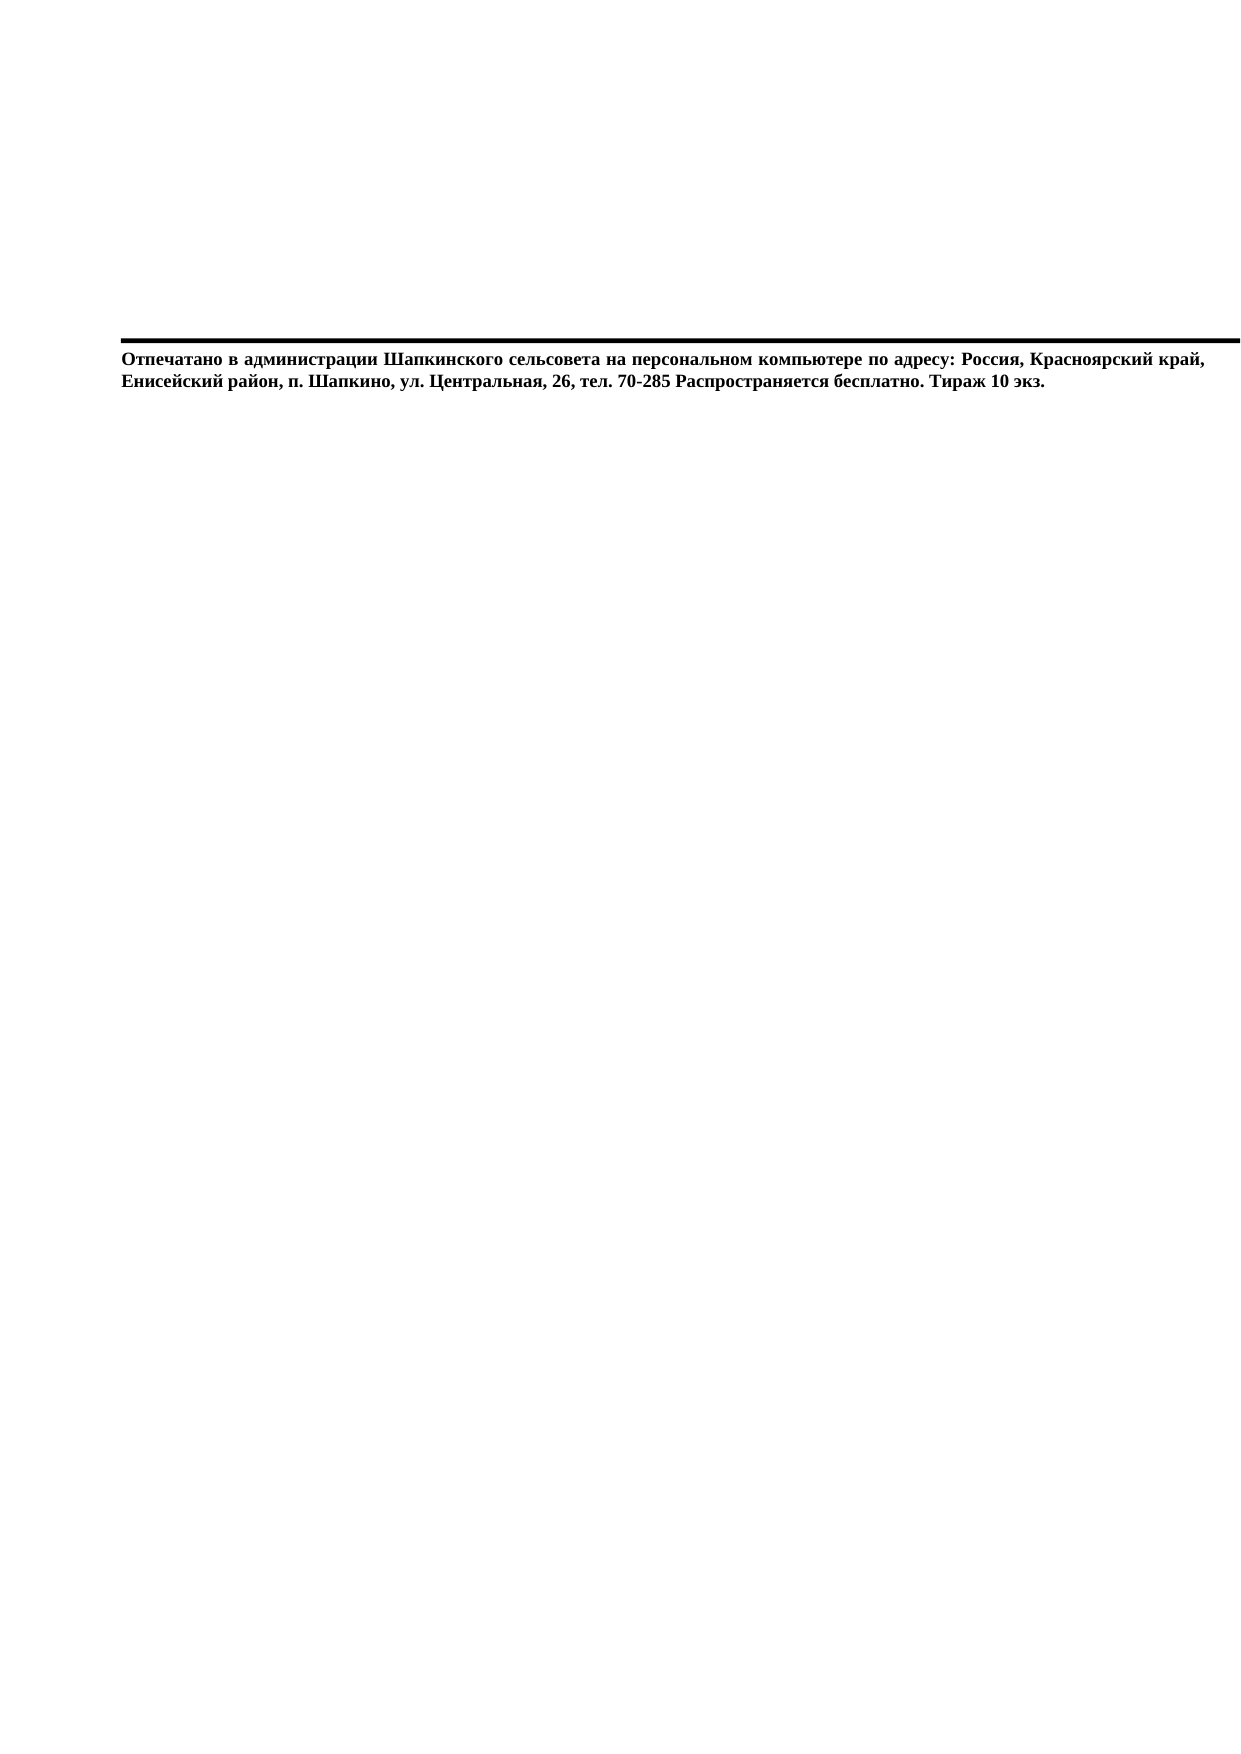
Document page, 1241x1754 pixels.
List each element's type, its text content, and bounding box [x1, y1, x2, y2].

text Отпечатано в администрации Шапкинского сельсовета на персональном компьютере по адресу: Россия, Красноярский край, Енисейский район, п. Шапкино, ул. Центральная, 26, тел. 70-285 Распространяется бесплатно. Тираж 10 экз. [121, 348, 1206, 391]
